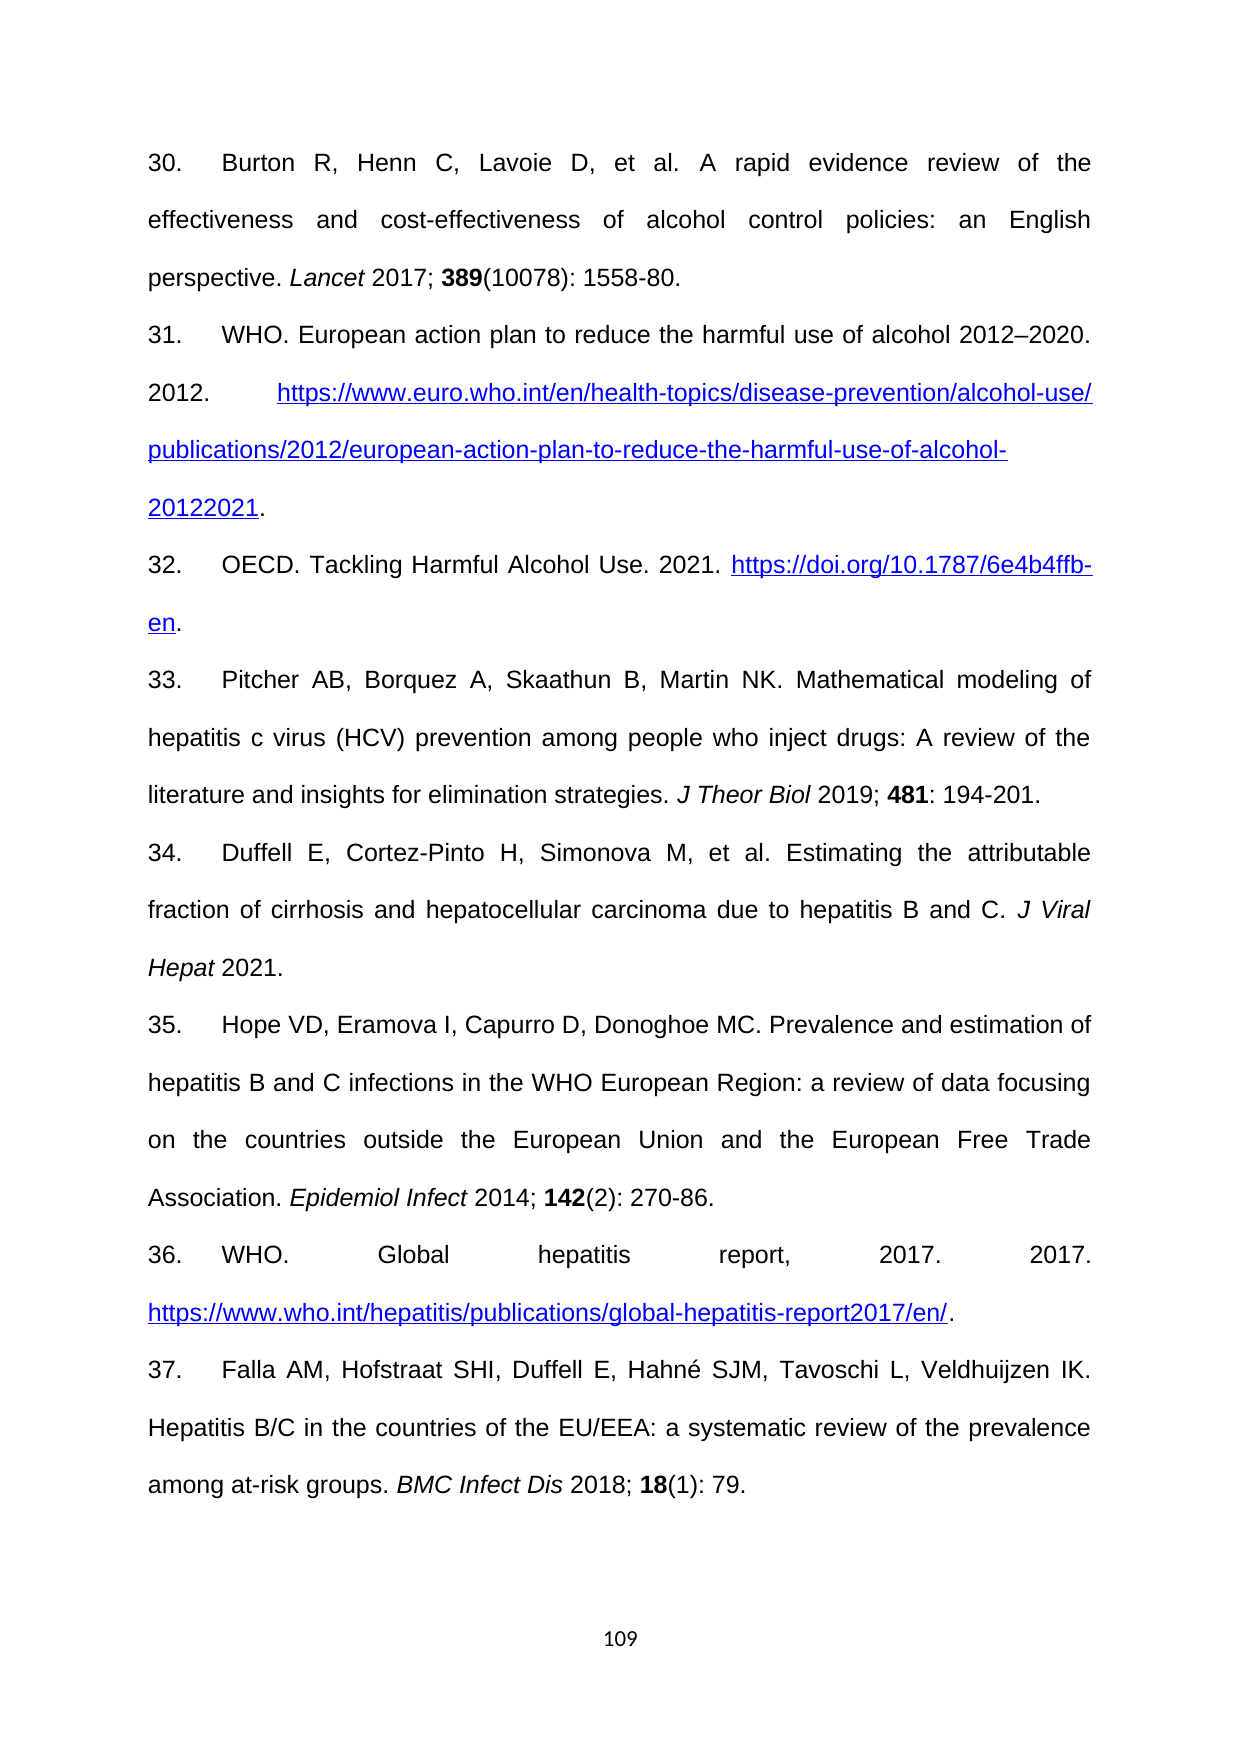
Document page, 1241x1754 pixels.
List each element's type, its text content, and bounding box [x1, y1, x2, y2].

text 33. Pitcher AB, Borquez A, Skaathun B, Martin NK. Mathematical modeling of hepatitis c virus (HCV) prevention among people who inject drugs: A review of the literature and insights for elimination strategies. J Theor Biol 2019; 481: 194-201. [148, 665, 1093, 809]
text 34. Duffell E, Cortez-Pinto H, Simonova M, et al. Estimating the attributable fraction of cirrhosis and hepatocellular carcinoma due to hepatitis B and C. J Viral Hepat 2021. [148, 838, 1093, 981]
text 31. WHO. European action plan to reduce the harmful use of alcohol 2012–2020. 2012. https://www.euro.who.int/en/health-topics/disease-prevention/alcohol-use/publications/2012/european-action-plan-to-reduce-the-harmful-use-of-alcohol-20122021. [148, 320, 1093, 521]
text 32. OECD. Tackling Harmful Alcohol Use. 2021. https://doi.org/10.1787/6e4b4ffb-en. [148, 550, 1093, 636]
text 35. Hope VD, Eramova I, Capurro D, Donoghoe MC. Prevalence and estimation of hepatitis B and C infections in the WHO European Region: a review of data focusing on the countries outside the European Union and the European Free Trade Association. Epidemiol Infect 2014; 142(2): 270-86. [148, 1010, 1093, 1211]
text 30. Burton R, Henn C, Lavoie D, et al. A rapid evidence review of the effectiveness and cost-effectiveness of alcohol control policies: an English perspective. Lancet 2017; 389(10078): 1558-80. [148, 148, 1093, 291]
text 36. WHO. Global hepatitis report, 2017. 2017. https://www.who.int/hepatitis/publications/global-hepatitis-report2017/en/. [148, 1240, 1093, 1326]
text 37. Falla AM, Hofstraat SHI, Duffell E, Hahné SJM, Tavoschi L, Veldhuijzen IK. Hepatitis B/C in the countries of the EU/EEA: a systematic review of the prevalence among at-risk groups. BMC Infect Dis 2018; 18(1): 79. [148, 1355, 1093, 1499]
